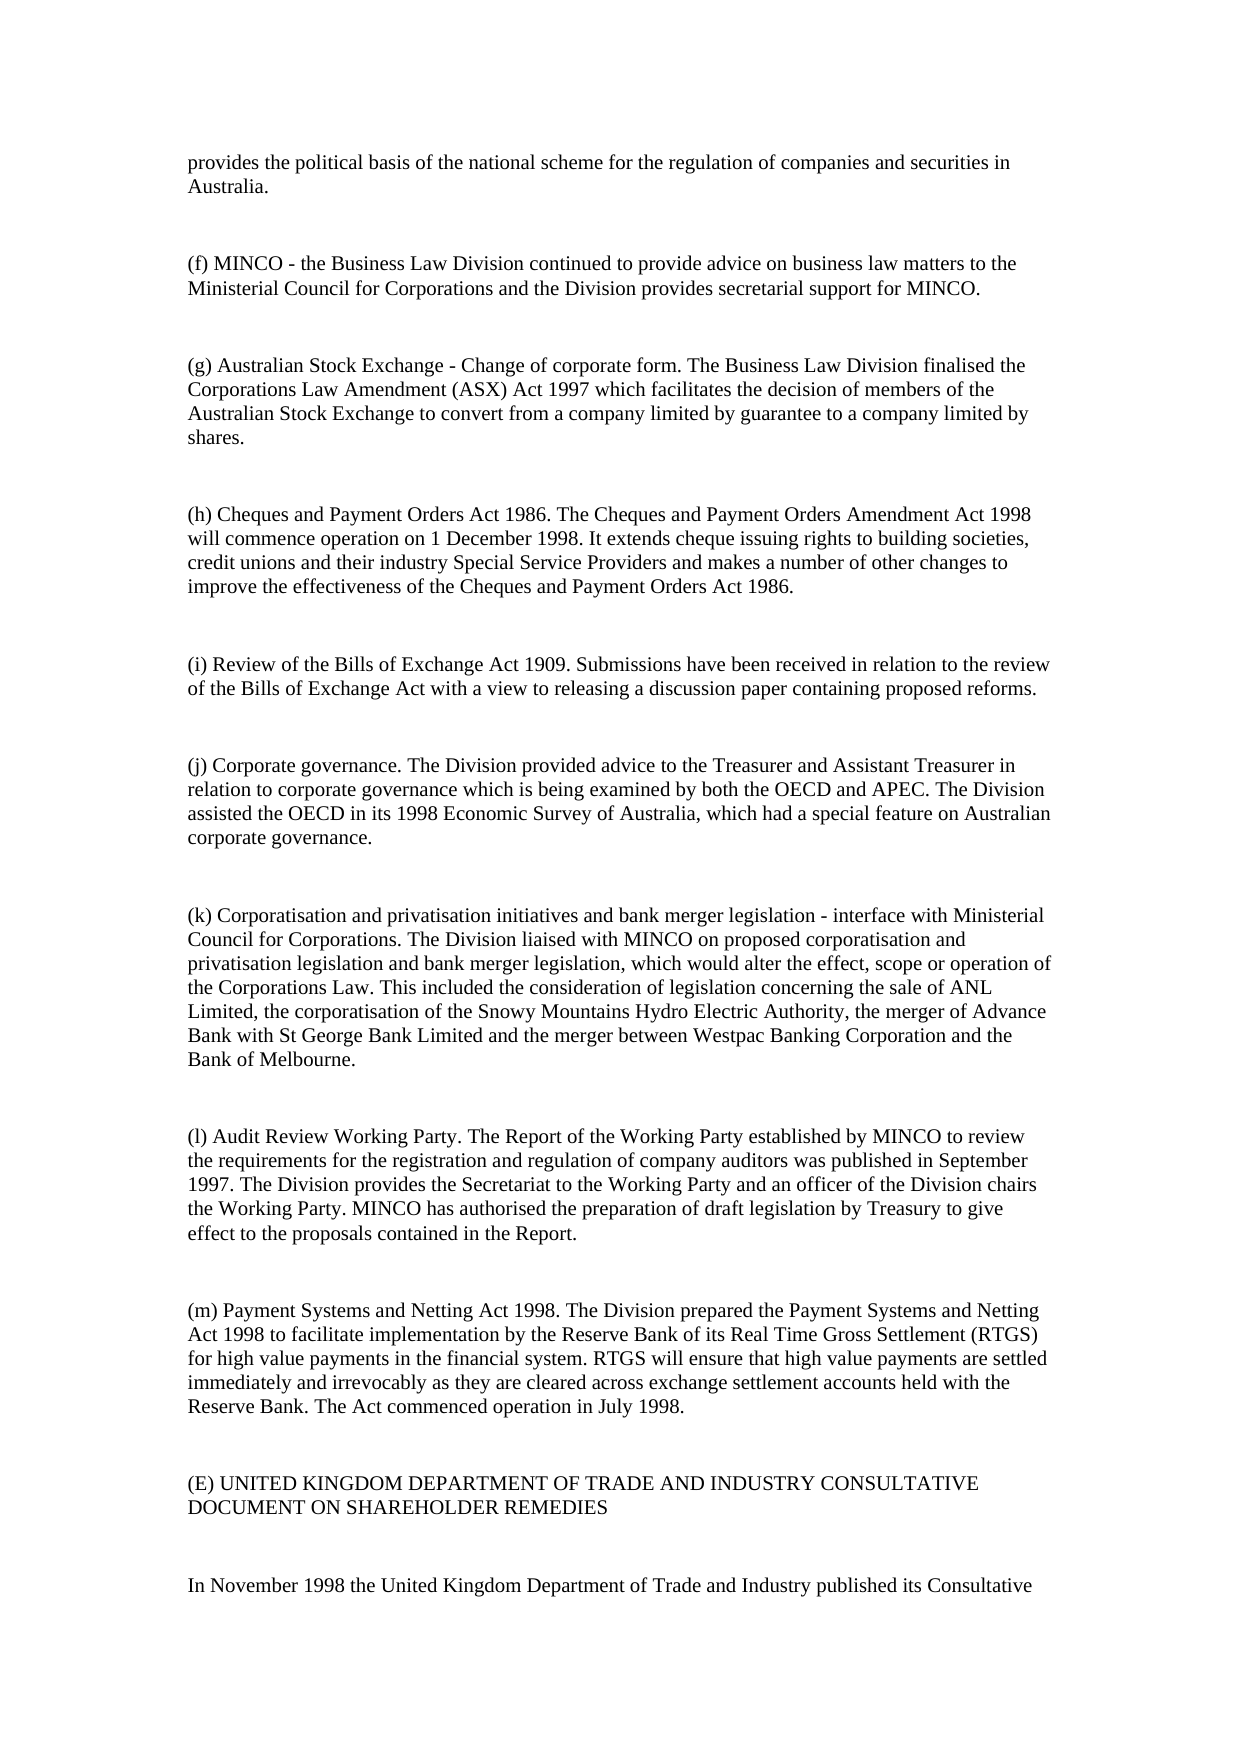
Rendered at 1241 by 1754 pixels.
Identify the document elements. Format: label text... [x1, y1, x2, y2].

text (g) Australian Stock Exchange - Change of corporate form. The Business Law Division finalised the Corporations Law Amendment (ASX) Act 1997 which facilitates the decision of members of the Australian Stock Exchange to convert from a company limited by guarantee to a company limited by shares. [187, 329, 1053, 449]
text (k) Corporatisation and privatisation initiatives and bank merger legislation - interface with Ministerial Council for Corporations. The Division liaised with MINCO on proposed corporatisation and privatisation legislation and bank merger legislation, which would alter the effect, scope or operation of the Corporations Law. This included the consideration of legislation concerning the sale of ANL Limited, the corporatisation of the Snowy Mountains Hydro Electric Authority, the merger of Advance Bank with St George Bank Limited and the merger between Westpac Banking Corporation and the Bank of Melbourne. [187, 878, 1053, 1071]
text (E) UNITED KINGDOM DEPARTMENT OF TRADE AND INDUSTRY CONSULTATIVE DOCUMENT ON SHAREHOLDER REMEDIES [187, 1447, 1053, 1519]
text (l) Audit Review Working Party. The Report of the Working Party established by MINCO to review the requirements for the registration and regulation of company auditors was published in September 1997. The Division provides the Secretariat to the Working Party and an officer of the Division chairs the Working Party. MINCO has authorised the preparation of draft legislation by Treasury to give effect to the proposals contained in the Report. [187, 1100, 1053, 1244]
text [187, 1548, 1053, 1597]
text (m) Payment Systems and Netting Act 1998. The Division prepared the Payment Systems and Netting Act 1998 to facilitate implementation by the Reserve Bank of its Real Time Gross Settlement (RTGS) for high value payments in the financial system. RTGS will ensure that high value payments are settled immediately and irrevocably as they are cleared across exchange settlement accounts held with the Reserve Bank. The Act commenced operation in July 1998. [187, 1274, 1053, 1418]
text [187, 150, 1053, 198]
text (f) MINCO - the Business Law Division continued to provide advice on business law matters to the Ministerial Council for Corporations and the Division provides secretarial support for MINCO. [187, 227, 1053, 299]
text (i) Review of the Bills of Exchange Act 1909. Submissions have been received in relation to the review of the Bills of Exchange Act with a view to releasing a discussion paper containing proposed reforms. [187, 628, 1053, 700]
text (h) Cheques and Payment Orders Act 1986. The Cheques and Payment Orders Amendment Act 1998 will commence operation on 1 December 1998. It extends cheque issuing rights to building societies, credit unions and their industry Special Service Providers and makes a number of other changes to improve the effectiveness of the Cheques and Payment Orders Act 1986. [187, 478, 1053, 598]
text (j) Corporate governance. The Division provided advice to the Treasurer and Assistant Treasurer in relation to corporate governance which is being examined by both the OECD and APEC. The Division assisted the OECD in its 1998 Economic Survey of Australia, which had a special feature on Australian corporate governance. [187, 729, 1053, 849]
